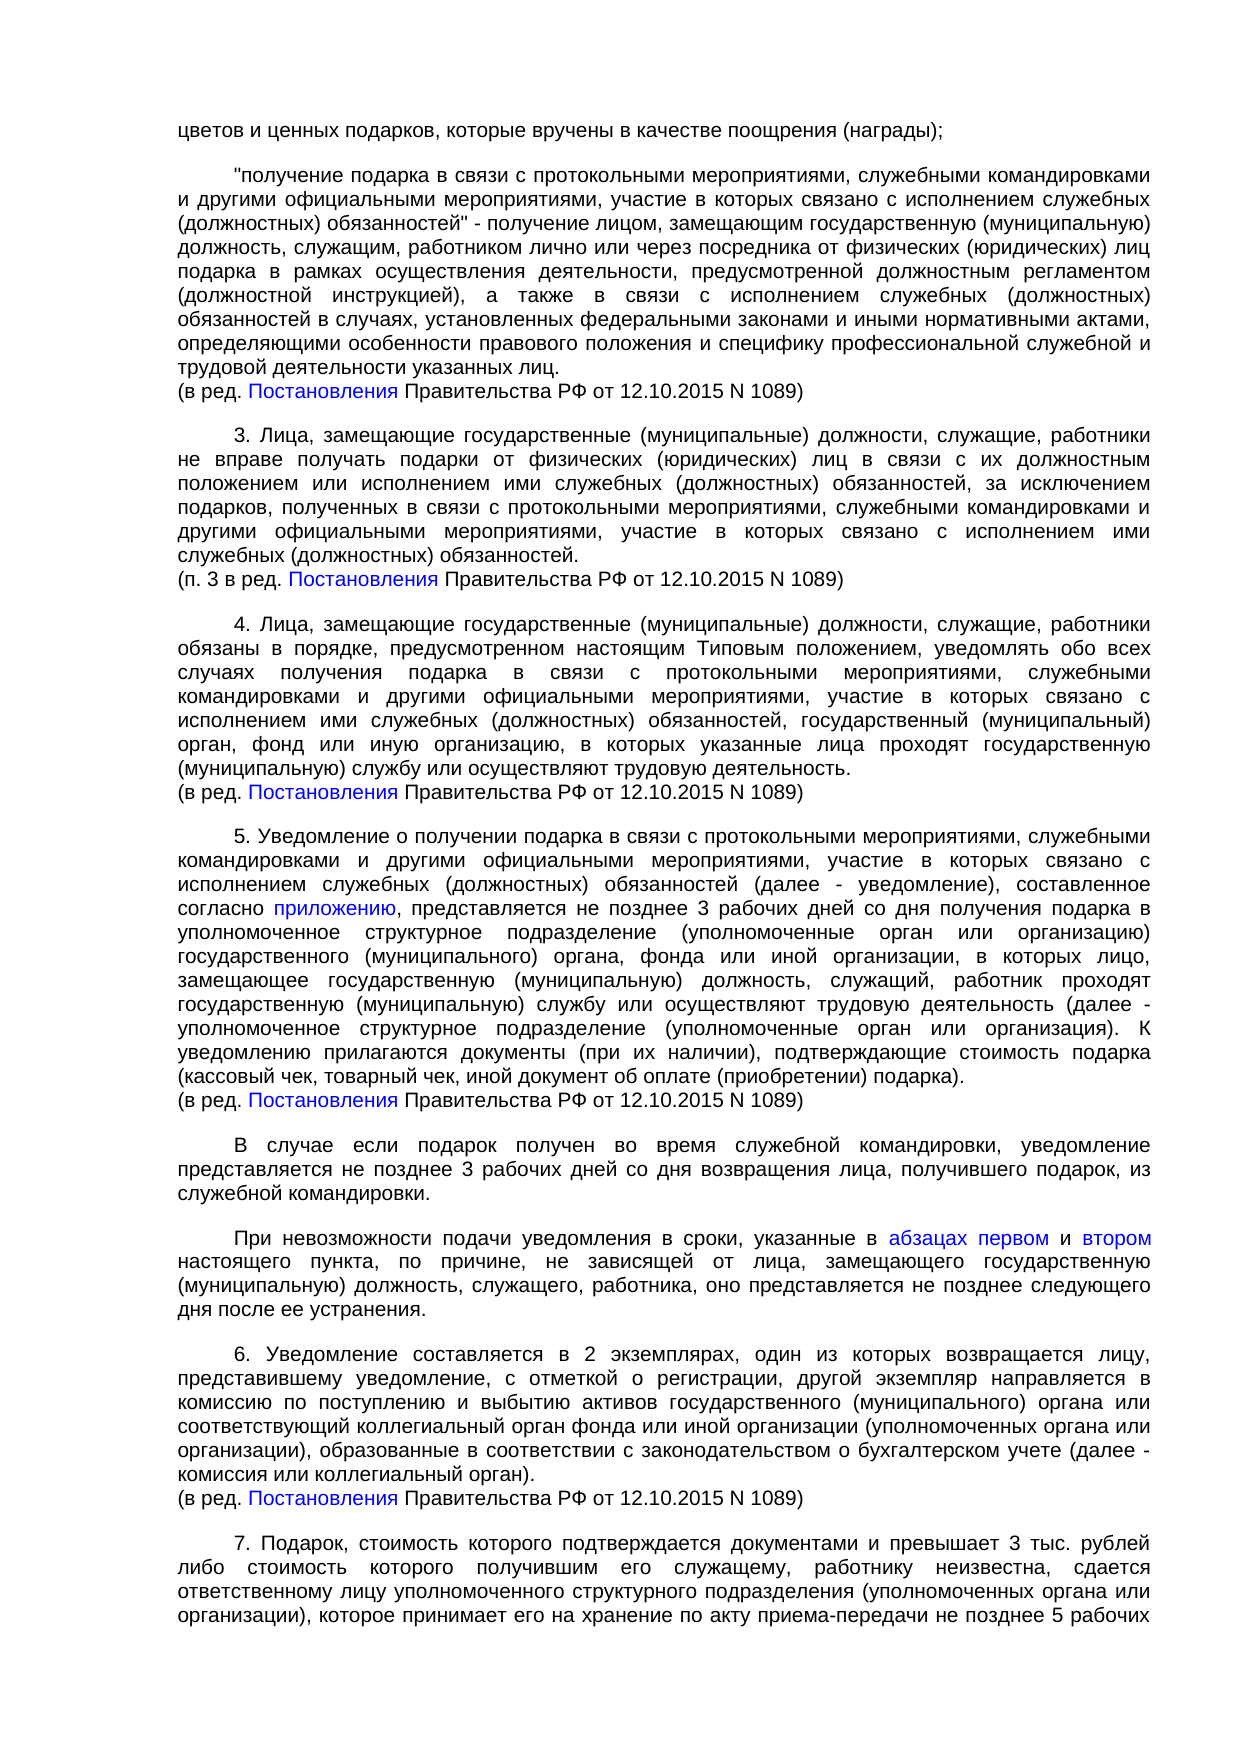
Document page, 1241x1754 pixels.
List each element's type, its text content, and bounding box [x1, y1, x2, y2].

text (в ред. Постановления Правительства РФ от 12.10.2015 N 1089) [177, 1486, 1152, 1510]
text 5. Уведомление о получении подарка в связи с протокольными мероприятиями, служебными командировками и другими официальными мероприятиями, участие в которых связано с исполнением служебных (должностных) обязанностей (далее - уведомление), составленное согласно приложению, представляется не позднее 3 рабочих дней со дня получения подарка в уполномоченное структурное подразделение (уполномоченные орган или организацию) государственного (муниципального) органа, фонда или иной организации, в которых лицо, замещающее государственную (муниципальную) должность, служащий, работник проходят государственную (муниципальную) службу или осуществляют трудовую деятельность (далее - уполномоченное структурное подразделение (уполномоченные орган или организация). К уведомлению прилагаются документы (при их наличии), подтверждающие стоимость подарка (кассовый чек, товарный чек, иной документ об оплате (приобретении) подарка). [177, 824, 1152, 1088]
text (в ред. Постановления Правительства РФ от 12.10.2015 N 1089) [177, 1088, 1152, 1112]
text (в ред. Постановления Правительства РФ от 12.10.2015 N 1089) [177, 378, 1152, 402]
text В случае если подарок получен во время служебной командировки, уведомление представляется не позднее 3 рабочих дней со дня возвращения лица, получившего подарок, из служебной командировки. [177, 1133, 1152, 1204]
text 4. Лица, замещающие государственные (муниципальные) должности, служащие, работники обязаны в порядке, предусмотренном настоящим Типовым положением, уведомлять обо всех случаях получения подарка в связи с протокольными мероприятиями, служебными командировками и другими официальными мероприятиями, участие в которых связано с исполнением ими служебных (должностных) обязанностей, государственный (муниципальный) орган, фонд или иную организацию, в которых указанные лица проходят государственную (муниципальную) службу или осуществляют трудовую деятельность. [177, 612, 1152, 779]
text (в ред. Постановления Правительства РФ от 12.10.2015 N 1089) [177, 779, 1152, 803]
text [177, 118, 1152, 142]
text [177, 1531, 1152, 1626]
text 6. Уведомление составляется в 2 экземплярах, один из которых возвращается лицу, представившему уведомление, с отметкой о регистрации, другой экземпляр направляется в комиссию по поступлению и выбытию активов государственного (муниципального) органа или соответствующий коллегиальный орган фонда или иной организации (уполномоченных органа или организации), образованные в соответствии с законодательством о бухгалтерском учете (далее - комиссия или коллегиальный орган). [177, 1342, 1152, 1486]
text "получение подарка в связи с протокольными мероприятиями, служебными командировками и другими официальными мероприятиями, участие в которых связано с исполнением служебных (должностных) обязанностей" - получение лицом, замещающим государственную (муниципальную) должность, служащим, работником лично или через посредника от физических (юридических) лиц подарка в рамках осуществления деятельности, предусмотренной должностным регламентом (должностной инструкцией), а также в связи с исполнением служебных (должностных) обязанностей в случаях, установленных федеральными законами и иными нормативными актами, определяющими особенности правового положения и специфику профессиональной служебной и трудовой деятельности указанных лиц. [177, 163, 1152, 378]
text При невозможности подачи уведомления в сроки, указанные в абзацах первом и втором настоящего пункта, по причине, не зависящей от лица, замещающего государственную (муниципальную) должность, служащего, работника, оно представляется не позднее следующего дня после ее устранения. [177, 1225, 1152, 1321]
text 3. Лица, замещающие государственные (муниципальные) должности, служащие, работники не вправе получать подарки от физических (юридических) лиц в связи с их должностным положением или исполнением ими служебных (должностных) обязанностей, за исключением подарков, полученных в связи с протокольными мероприятиями, служебными командировками и другими официальными мероприятиями, участие в которых связано с исполнением ими служебных (должностных) обязанностей. [177, 423, 1152, 567]
text (п. 3 в ред. Постановления Правительства РФ от 12.10.2015 N 1089) [177, 567, 1152, 591]
